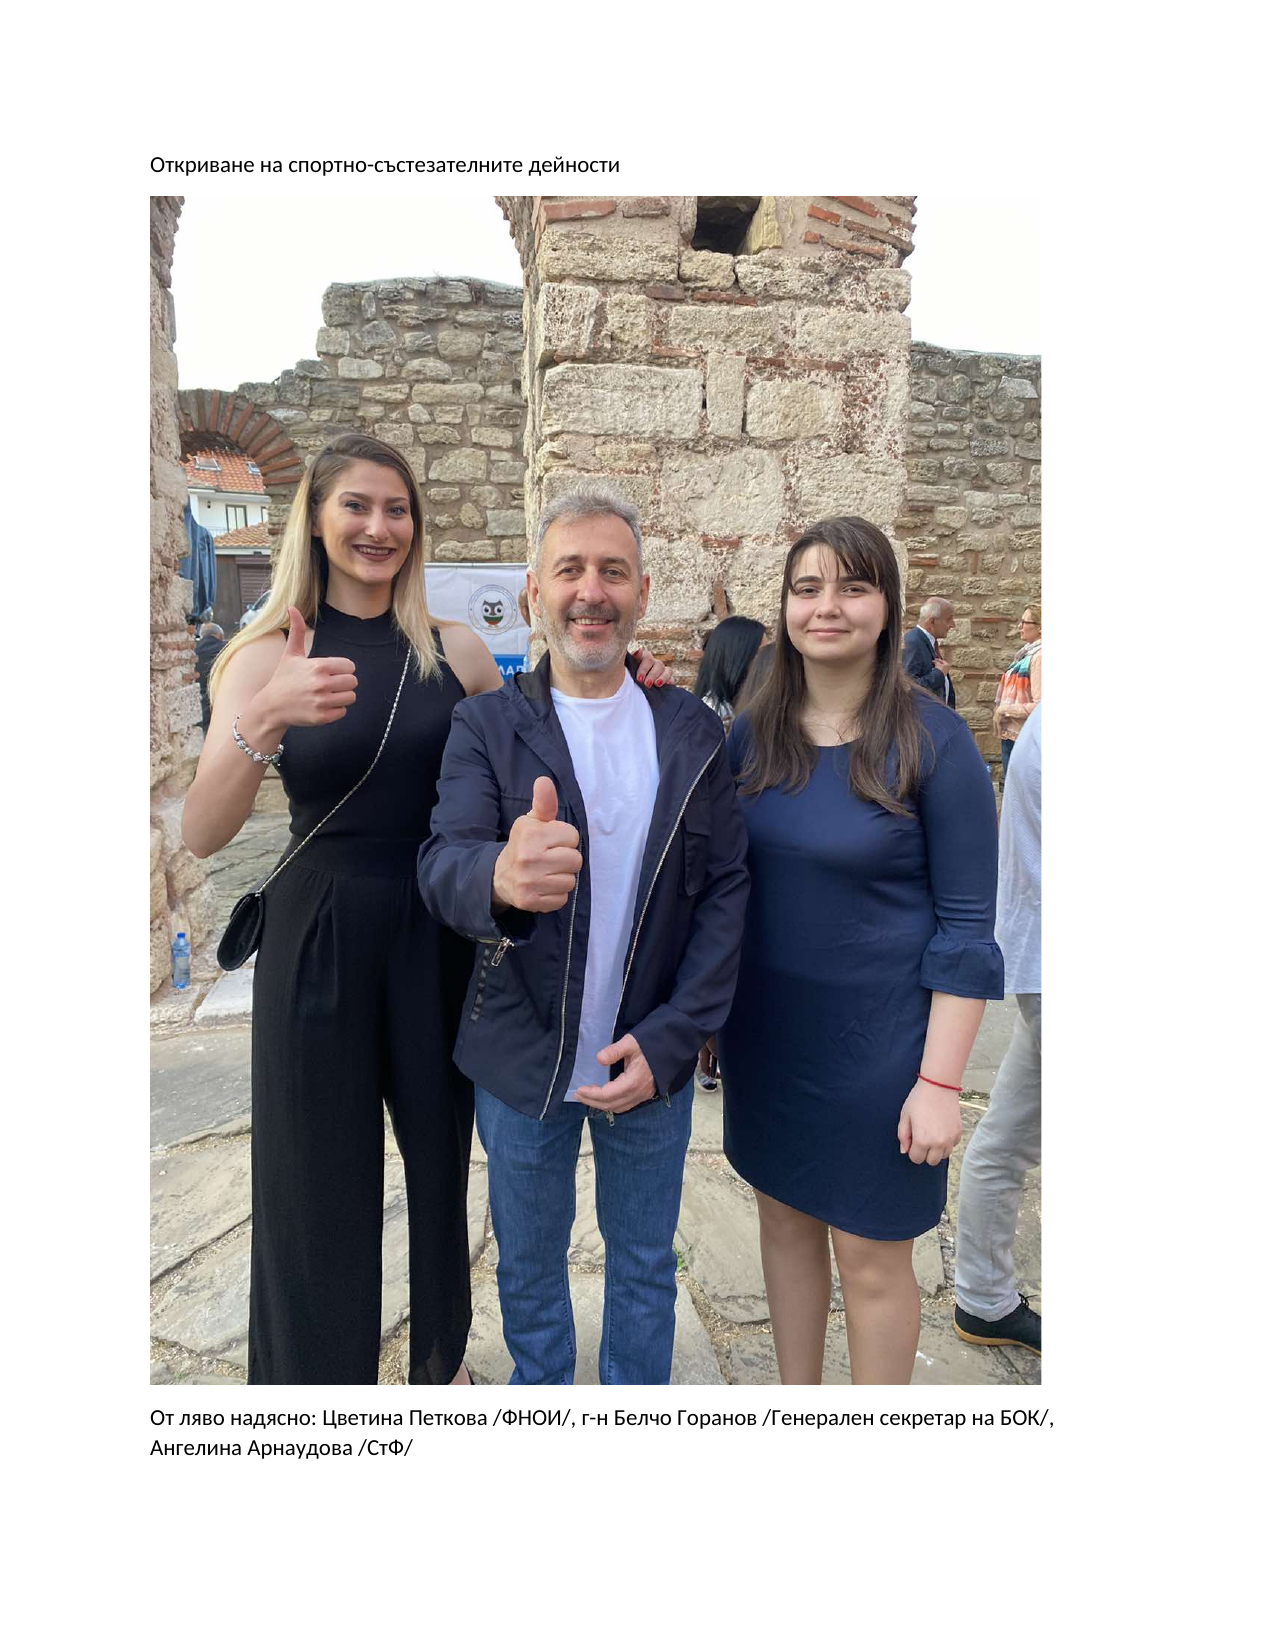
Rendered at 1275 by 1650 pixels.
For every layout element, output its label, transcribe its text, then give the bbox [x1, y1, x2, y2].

text Откриване на спортно-състезателните дейности [150, 150, 1125, 178]
picture [150, 196, 1042, 1385]
text От ляво надясно: Цветина Петкова /ФНОИ/, г-н Белчо Горанов /Генерален секретар на БОК/, Ангелина Арнаудова /СтФ/ [150, 1403, 1125, 1461]
